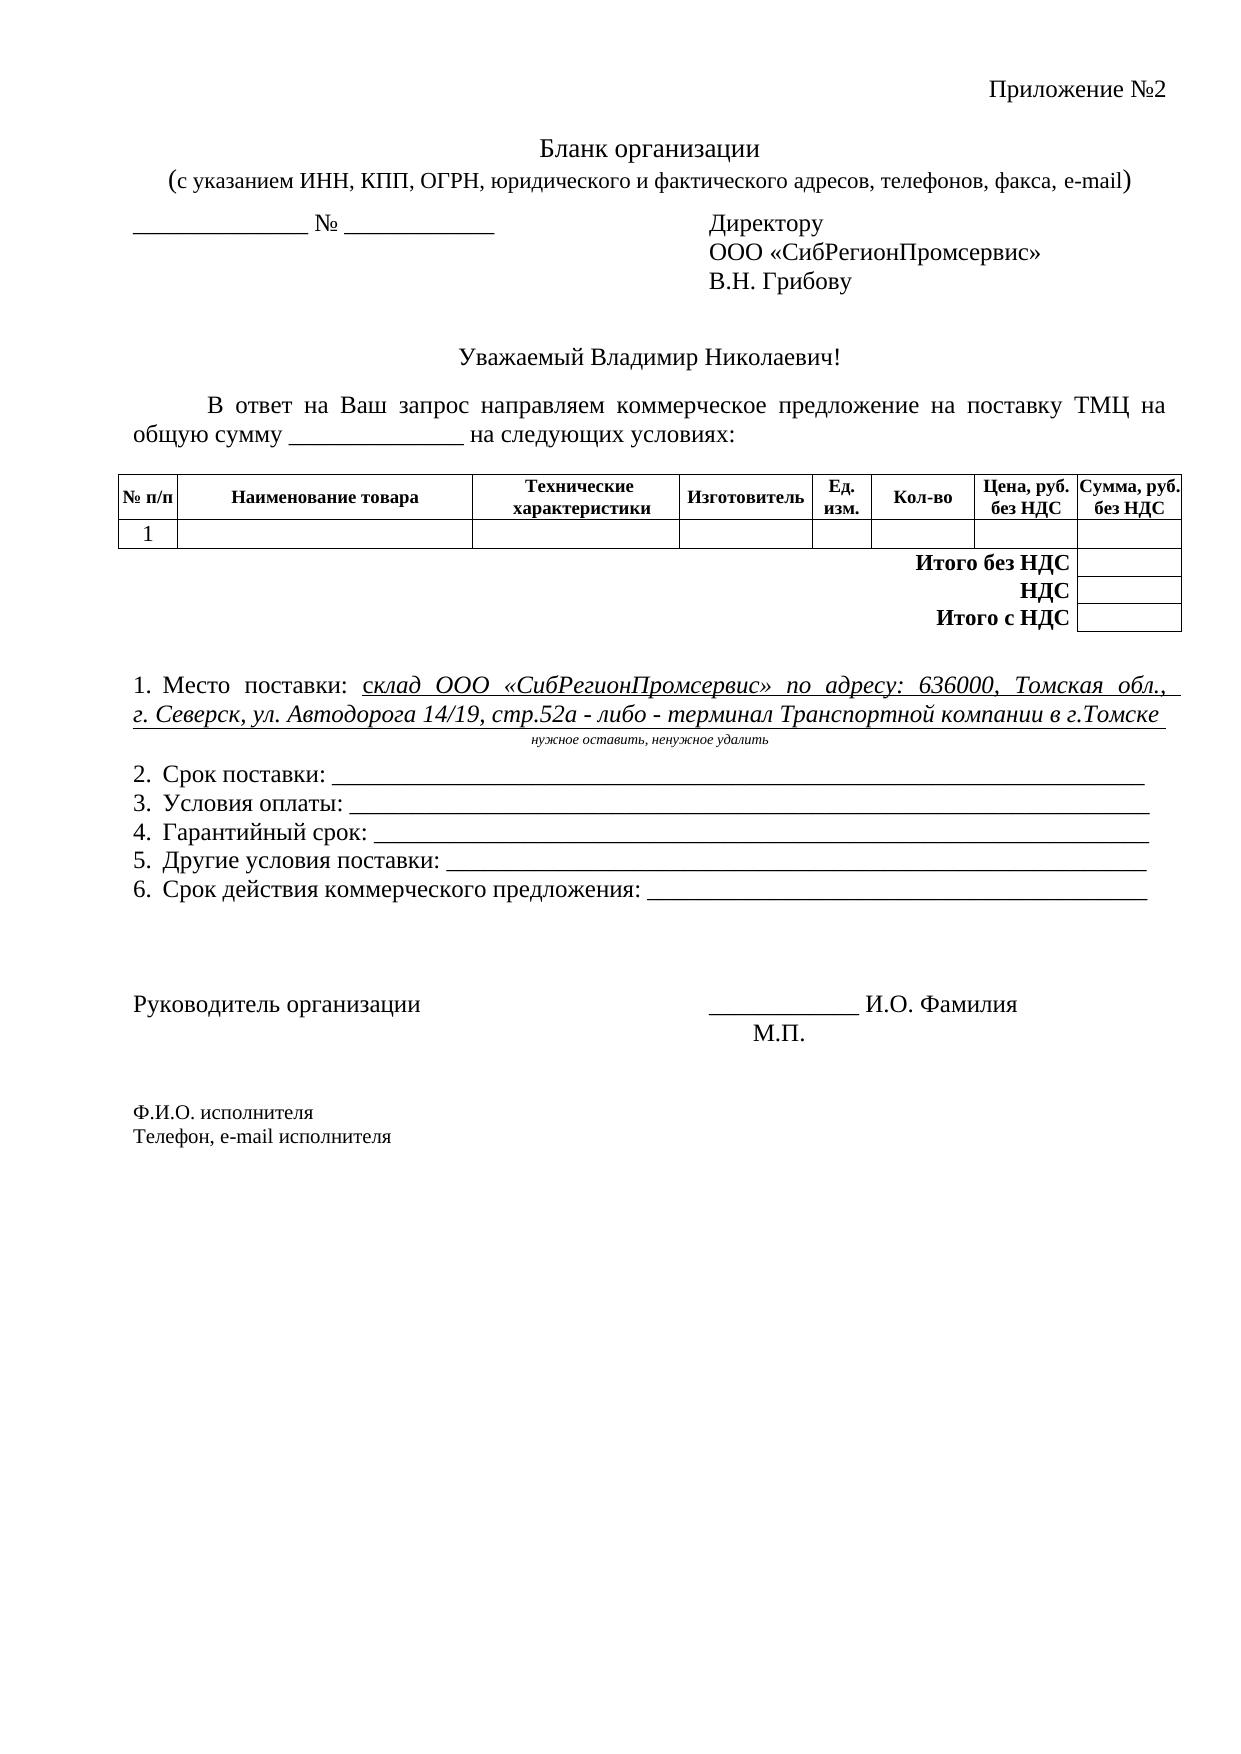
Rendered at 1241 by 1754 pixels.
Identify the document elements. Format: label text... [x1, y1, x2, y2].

table_header Изготовитель [680, 475, 812, 518]
list Место поставки: склад ООО «СибРегионПромсервис» по адресу: 636000, Томская обл., г. Северск, ул. Автодорога 14/19, стр.52а - либо - терминал Транспортной компании в г.Томске [133, 670, 1181, 727]
text В ответ на Ваш запрос направляем коммерческое предложение на поставку ТМЦ на общую сумму ______________ на следующих условиях: [133, 390, 1166, 448]
text Бланк организации (с указанием ИНН, КПП, ОГРН, юридического и фактического адресов, телефонов, факса, e-mail) [133, 132, 1166, 194]
list Условия оплаты: ________________________________________________________________ [133, 788, 1166, 817]
table_header Цена, руб. без НДС [975, 475, 1077, 518]
list Гарантийный срок: ______________________________________________________________ [133, 817, 1166, 846]
table_header Технические характеристики [473, 475, 679, 518]
table_header Директору ООО «СибРегионПромсервис» В.Н. Грибову [620, 208, 1152, 294]
text Телефон, e-mail исполнителя [133, 1124, 1166, 1148]
table_cell Итого без НДС [118, 549, 1077, 576]
table_cell [975, 520, 1077, 548]
table_header Наименование товара [178, 475, 472, 518]
table_cell [178, 520, 472, 548]
list Другие условия поставки: ________________________________________________________ [133, 846, 1166, 874]
text М.П. [133, 1018, 1166, 1047]
table_cell [680, 520, 812, 548]
text Уважаемый Владимир Николаевич! [133, 342, 1166, 371]
table_cell Итого с НДС [118, 603, 1077, 631]
table_cell [872, 520, 974, 548]
text Ф.И.О. исполнителя [133, 1099, 1166, 1124]
table_cell [1078, 520, 1181, 548]
table_header Сумма, руб. без НДС [1078, 475, 1181, 518]
table_cell 1 [119, 520, 177, 548]
list нужное оставить, ненужное удалить [133, 729, 1166, 759]
table_cell [1078, 577, 1181, 603]
table_header № п/п [119, 475, 177, 518]
table_header Ед. изм. [813, 475, 871, 518]
table_cell [1078, 604, 1181, 631]
table_header ______________ № ____________ на №2012 от 13.05.2019 [122, 208, 620, 294]
table_cell [473, 520, 679, 548]
table_cell [1078, 549, 1181, 576]
list Срок поставки: _________________________________________________________________ [133, 759, 1166, 788]
table_cell НДС [118, 576, 1077, 603]
text Руководитель организации ____________ И.О. Фамилия [133, 989, 1166, 1018]
list Срок действия коммерческого предложения: ________________________________________ [133, 874, 1166, 903]
text Приложение №2 [133, 74, 1166, 103]
table_cell [813, 520, 871, 548]
table_header Кол-во [872, 475, 974, 518]
